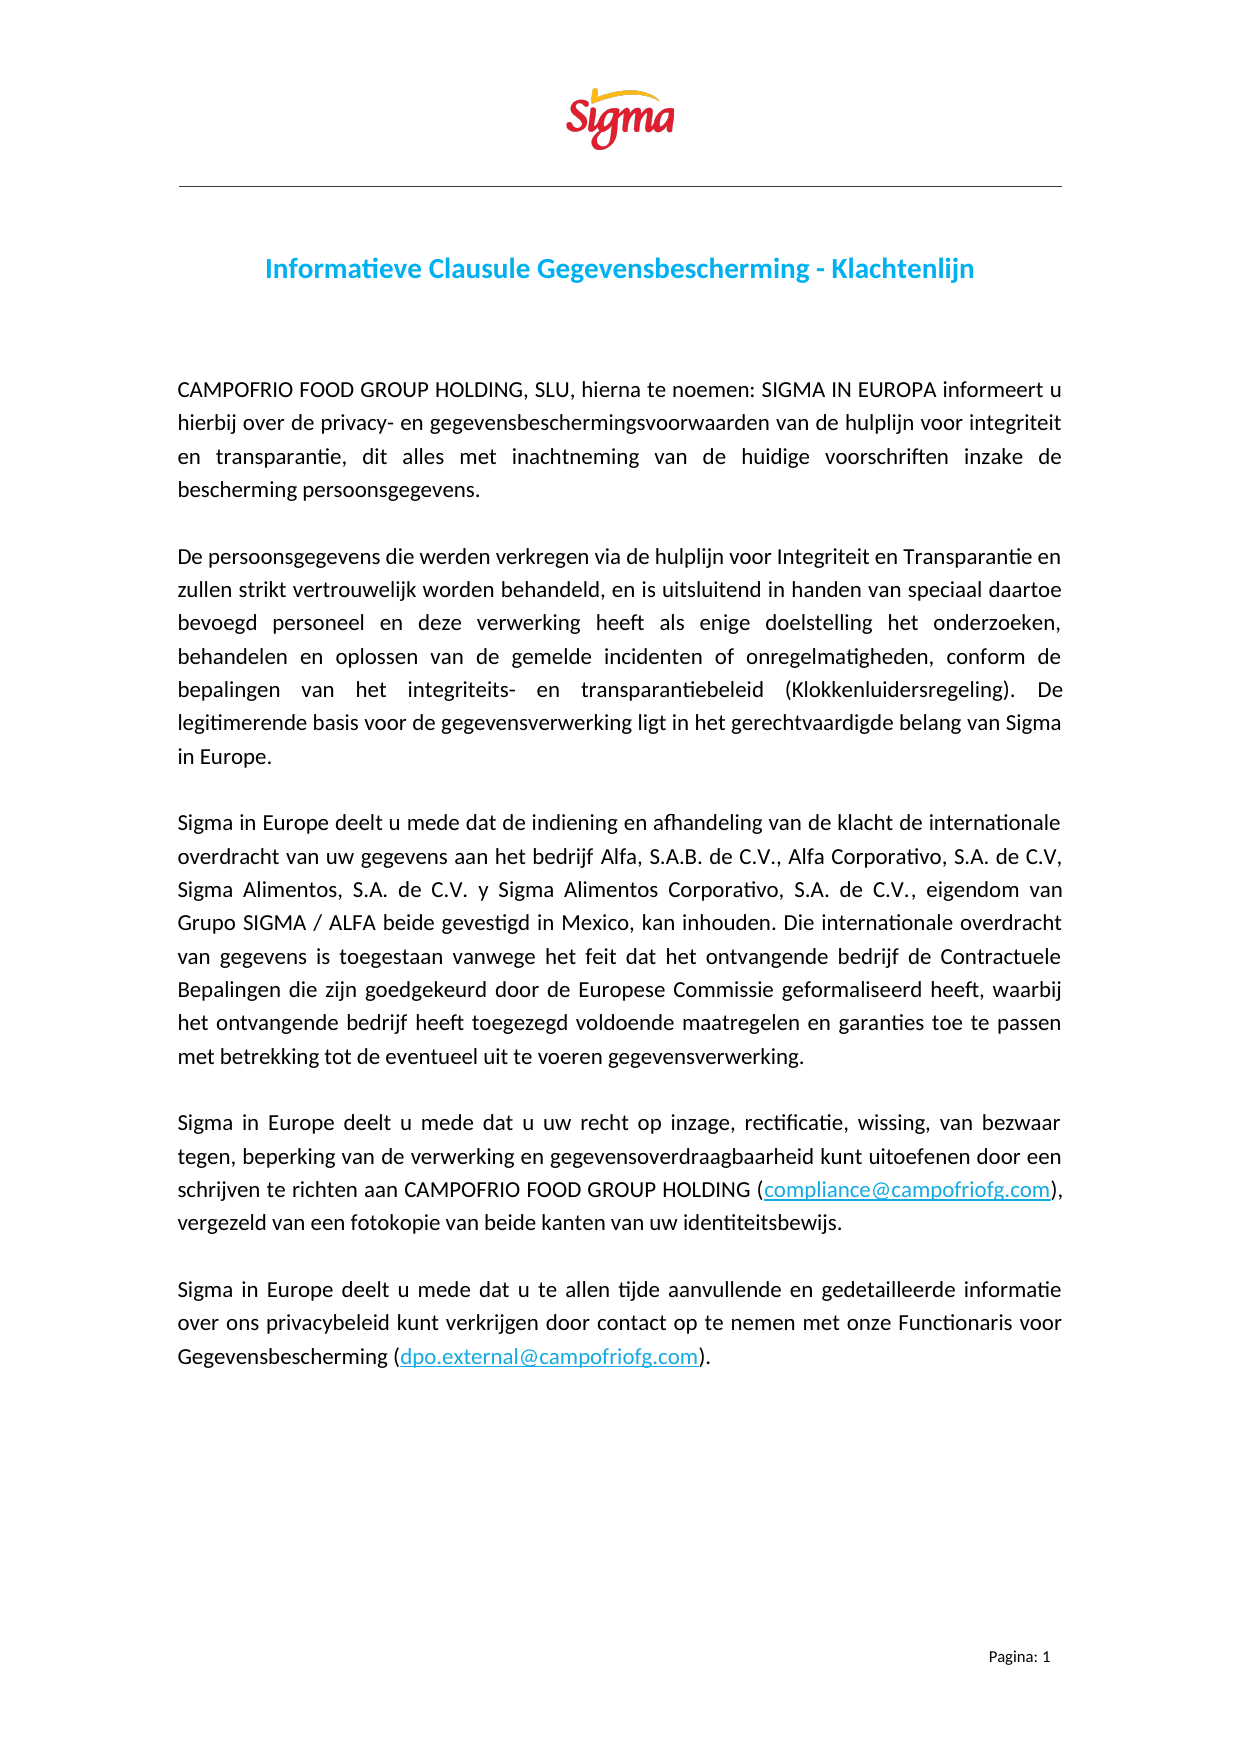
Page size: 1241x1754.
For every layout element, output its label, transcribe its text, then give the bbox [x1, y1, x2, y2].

text De persoonsgegevens die werden verkregen via de hulplijn voor Integriteit en Transparantie en zullen strikt vertrouwelijk worden behandeld, en is uitsluitend in handen van speciaal daartoe bevoegd personeel en deze verwerking heeft als enige doelstelling het onderzoeken, behandelen en oplossen van de gemelde incidenten of onregelmatigheden, conform de bepalingen van het integriteits- en transparantiebeleid (Klokkenluidersregeling). De legitimerende basis voor de gegevensverwerking ligt in het gerechtvaardigde belang van Sigma in Europe. [177, 537, 1063, 770]
picture [566, 88, 674, 150]
text Sigma in Europe deelt u mede dat de indiening en afhandeling van de klacht de internationale overdracht van uw gegevens aan het bedrijf Alfa, S.A.B. de C.V., Alfa Corporativo, S.A. de C.V, Sigma Alimentos, S.A. de C.V. y Sigma Alimentos Corporativo, S.A. de C.V., eigendom van Grupo SIGMA / ALFA beide gevestigd in Mexico, kan inhouden. Die internationale overdracht van gegevens is toegestaan vanwege het feit dat het ontvangende bedrijf de Contractuele Bepalingen die zijn goedgekeurd door de Europese Commissie geformaliseerd heeft, waarbij het ontvangende bedrijf heeft toegezegd voldoende maatregelen en garanties toe te passen met betrekking tot de eventueel uit te voeren gegevensverwerking. [177, 803, 1063, 1070]
subtitle Informatieve Clausule Gegevensbescherming - Klachtenlijn [177, 250, 1063, 285]
text CAMPOFRIO FOOD GROUP HOLDING, SLU, hierna te noemen: SIGMA IN EUROPA informeert u hierbij over de privacy- en gegevensbeschermingsvoorwaarden van de hulplijn voor integriteit en transparantie, dit alles met inachtneming van de huidige voorschriften inzake de bescherming persoonsgegevens. [177, 370, 1063, 503]
text Sigma in Europe deelt u mede dat u uw recht op inzage, rectificatie, wissing, van bezwaar tegen, beperking van de verwerking en gegevensoverdraagbaarheid kunt uitoefenen door een schrijven te richten aan CAMPOFRIO FOOD GROUP HOLDING (compliance@campofriofg.com), vergezeld van een fotokopie van beide kanten van uw identiteitsbewijs. [177, 1103, 1063, 1237]
text Sigma in Europe deelt u mede dat u te allen tijde aanvullende en gedetailleerde informatie over ons privacybeleid kunt verkrijgen door contact op te nemen met onze Functionaris voor Gegevensbescherming (dpo.external@campofriofg.com). [177, 1270, 1063, 1370]
